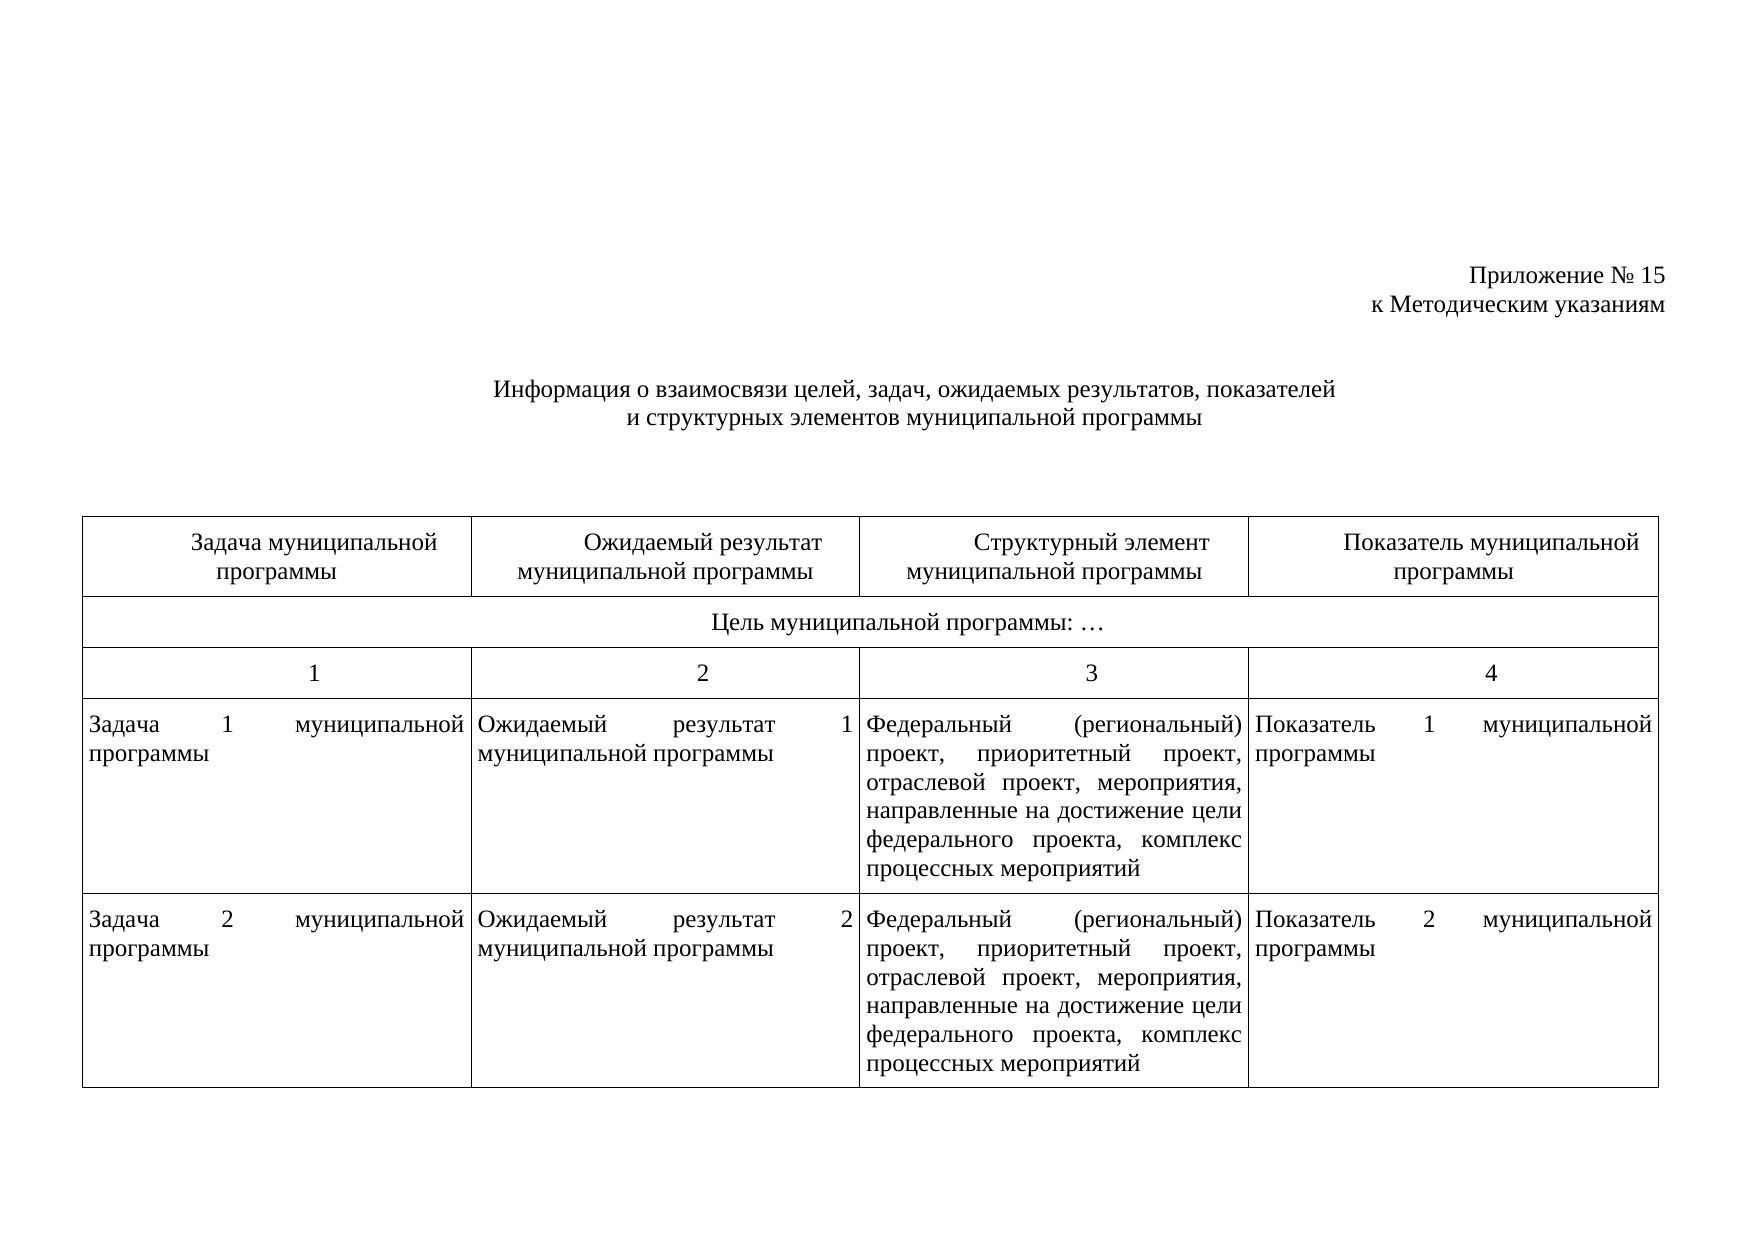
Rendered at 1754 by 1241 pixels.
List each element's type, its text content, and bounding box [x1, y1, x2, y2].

table_cell Показатель 2 муниципальной программы [1249, 894, 1658, 1087]
table_cell 1 [83, 648, 471, 698]
table_cell 2 [472, 648, 859, 698]
table_header Задача муниципальной программы [83, 517, 471, 596]
table_header Структурный элемент муниципальной программы [860, 517, 1248, 596]
table_cell 3 [860, 648, 1248, 698]
text Приложение № 15 [89, 260, 1665, 289]
table_cell Показатель 1 муниципальной программы [1249, 699, 1658, 892]
text и структурных элементов муниципальной программы [89, 402, 1665, 431]
table_cell Задача 2 муниципальной программы [83, 894, 471, 1087]
table_cell Федеральный (региональный) проект, приоритетный проект, отраслевой проект, мероприятия, направленные на достижение цели федерального проекта, комплекс процессных мероприятий [860, 699, 1248, 892]
table_cell Задача 1 муниципальной программы [83, 699, 471, 892]
table_cell Ожидаемый результат 2 муниципальной программы [472, 894, 859, 1087]
table_cell Ожидаемый результат 1 муниципальной программы [472, 699, 859, 892]
table_header Ожидаемый результат муниципальной программы [472, 517, 859, 596]
table_cell Федеральный (региональный) проект, приоритетный проект, отраслевой проект, мероприятия, направленные на достижение цели федерального проекта, комплекс процессных мероприятий [860, 894, 1248, 1087]
text к Методическим указаниям [89, 289, 1665, 318]
text Информация о взаимосвязи целей, задач, ожидаемых результатов, показателей [89, 374, 1665, 402]
table_cell Цель муниципальной программы: … [83, 597, 1658, 647]
table_cell 4 [1249, 648, 1658, 698]
table_header Показатель муниципальной программы [1249, 517, 1658, 596]
